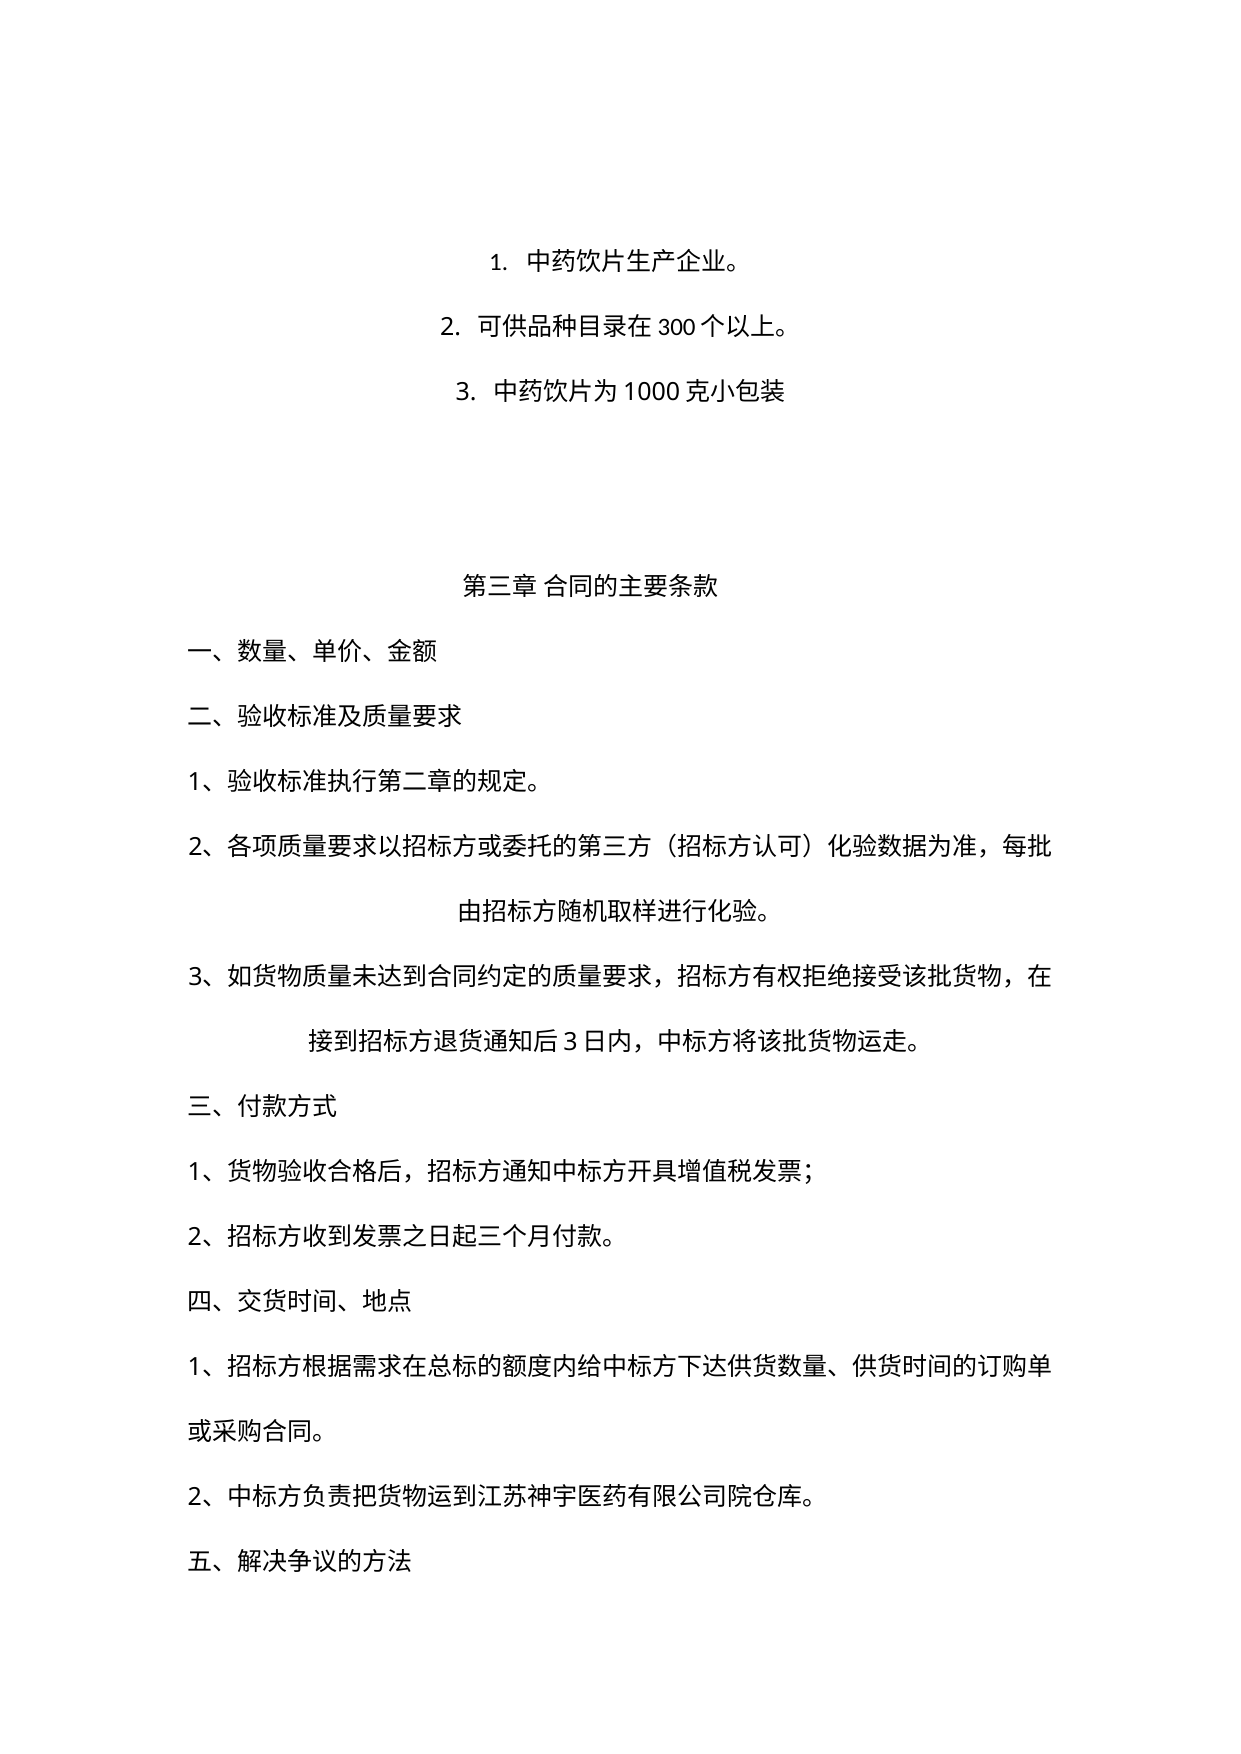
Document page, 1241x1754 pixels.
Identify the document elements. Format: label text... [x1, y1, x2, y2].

list 中药饮片生产企业。 [187, 227, 1053, 292]
text 五、解决争议的方法 [187, 1527, 1053, 1592]
text 2、各项质量要求以招标方或委托的第三方（招标方认可）化验数据为准，每批由招标方随机取样进行化验。 [187, 812, 1053, 942]
list 中药饮片为1000克小包装 [187, 357, 1053, 422]
text 2、中标方负责把货物运到江苏神宇医药有限公司院仓库。 [187, 1462, 1053, 1527]
list 第三章 合同的主要条款 [225, 552, 1053, 617]
text 1、验收标准执行第二章的规定。 [187, 747, 1053, 812]
text 2、招标方收到发票之日起三个月付款。 [187, 1202, 1053, 1267]
text 四、交货时间、地点 [187, 1267, 1053, 1332]
text 1、货物验收合格后，招标方通知中标方开具增值税发票； [187, 1137, 1053, 1202]
text 一、数量、单价、金额 [187, 617, 1053, 682]
text 3、如货物质量未达到合同约定的质量要求，招标方有权拒绝接受该批货物，在接到招标方退货通知后3日内，中标方将该批货物运走。 [187, 942, 1053, 1072]
list 可供品种目录在300个以上。 [187, 292, 1053, 357]
text 二、验收标准及质量要求 [187, 682, 1053, 747]
text 三、付款方式 [187, 1072, 1053, 1137]
text 1、招标方根据需求在总标的额度内给中标方下达供货数量、供货时间的订购单或采购合同。 [187, 1332, 1053, 1462]
